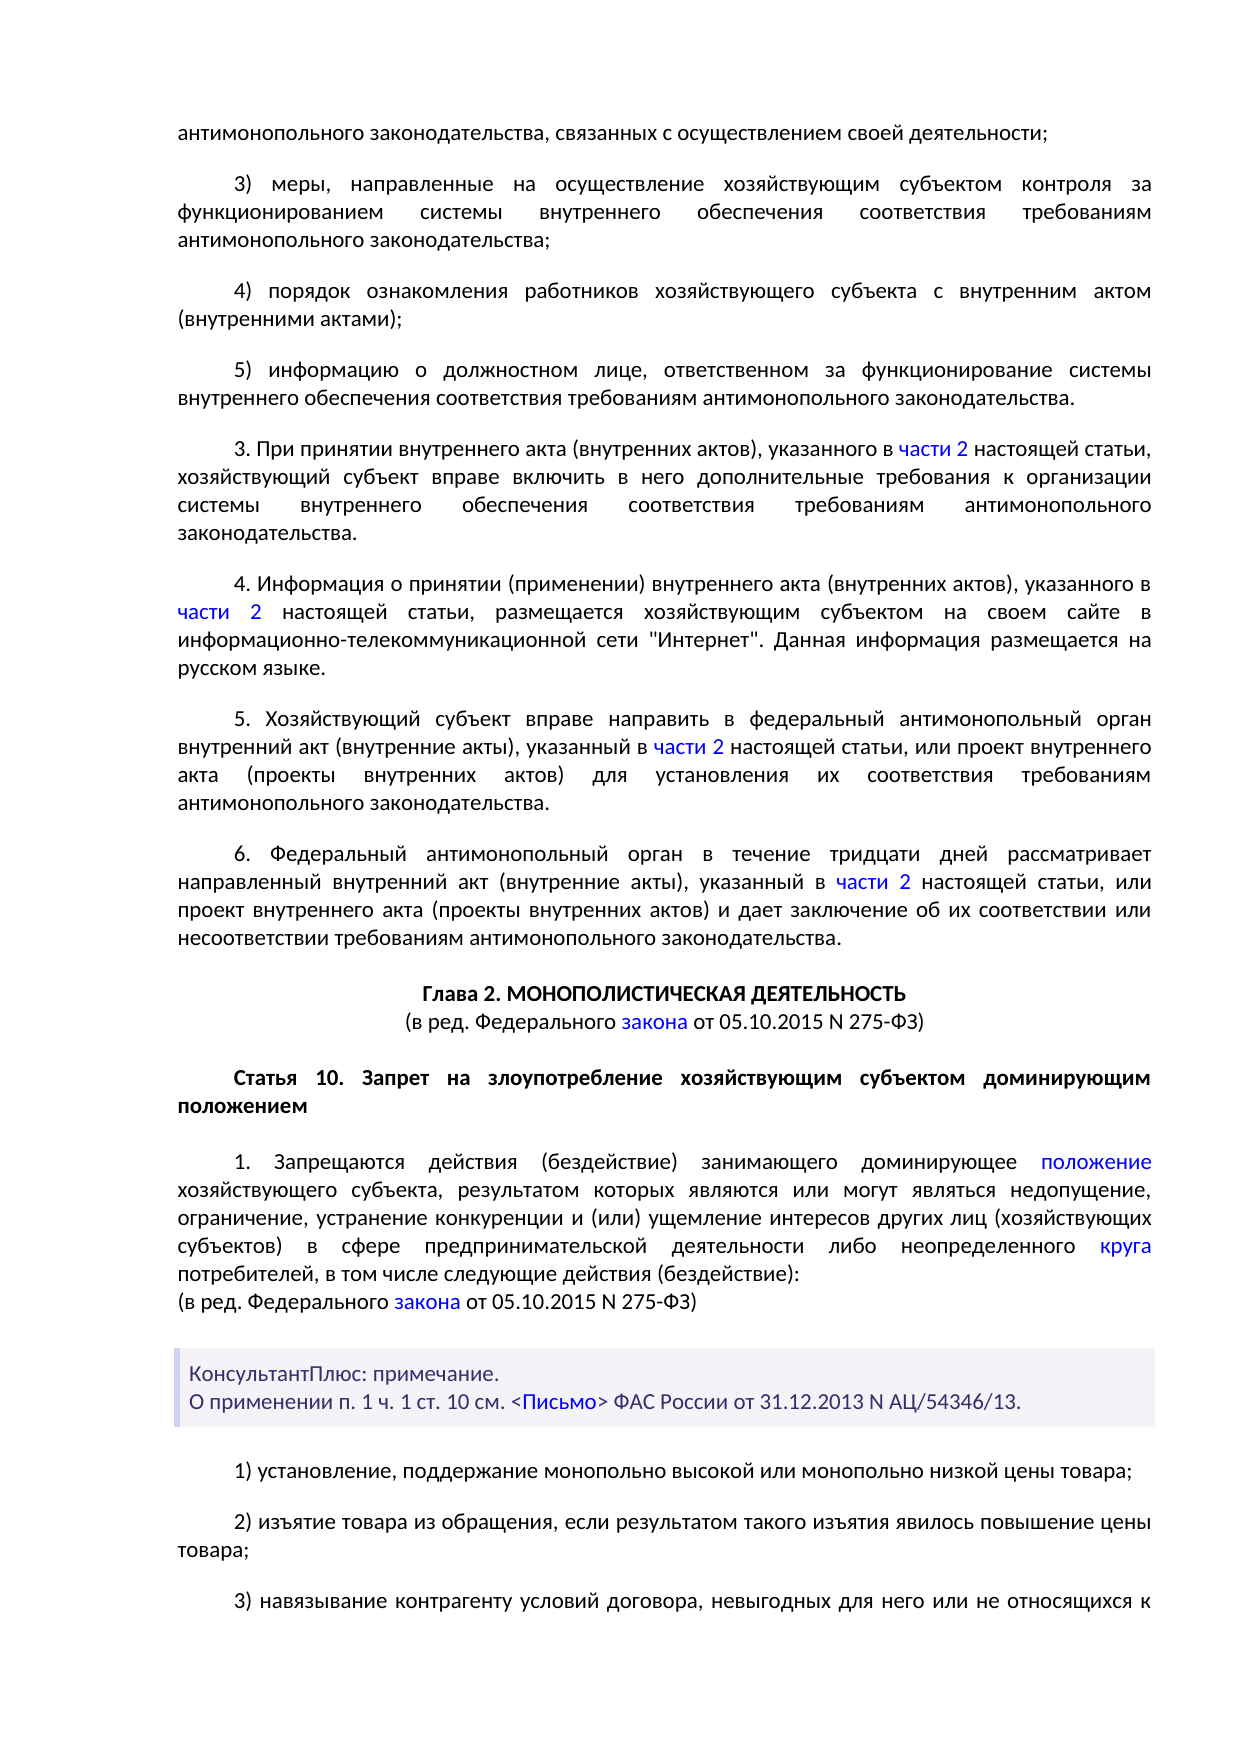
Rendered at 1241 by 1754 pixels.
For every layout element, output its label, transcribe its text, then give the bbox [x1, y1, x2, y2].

text 5) информацию о должностном лице, ответственном за функционирование системы внутреннего обеспечения соответствия требованиям антимонопольного законодательства. [177, 355, 1152, 411]
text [177, 118, 1152, 146]
text 3. При принятии внутреннего акта (внутренних актов), указанного в части 2 настоящей статьи, хозяйствующий субъект вправе включить в него дополнительные требования к организации системы внутреннего обеспечения соответствия требованиям антимонопольного законодательства. [177, 434, 1152, 546]
title Глава 2. МОНОПОЛИСТИЧЕСКАЯ ДЕЯТЕЛЬНОСТЬ [177, 979, 1152, 1007]
title Статья 10. Запрет на злоупотребление хозяйствующим субъектом доминирующим положением [177, 1063, 1152, 1119]
text 1) установление, поддержание монопольно высокой или монопольно низкой цены товара; [177, 1456, 1152, 1484]
text 4) порядок ознакомления работников хозяйствующего субъекта с внутренним актом (внутренними актами); [177, 276, 1152, 332]
text 5. Хозяйствующий субъект вправе направить в федеральный антимонопольный орган внутренний акт (внутренние акты), указанный в части 2 настоящей статьи, или проект внутреннего акта (проекты внутренних актов) для установления их соответствия требованиям антимонопольного законодательства. [177, 704, 1152, 816]
text 2) изъятие товара из обращения, если результатом такого изъятия явилось повышение цены товара; [177, 1507, 1152, 1563]
text 4. Информация о принятии (применении) внутреннего акта (внутренних актов), указанного в части 2 настоящей статьи, размещается хозяйствующим субъектом на своем сайте в информационно-телекоммуникационной сети "Интернет". Данная информация размещается на русском языке. [177, 569, 1152, 681]
text (в ред. Федерального закона от 05.10.2015 N 275-ФЗ) [177, 1287, 1152, 1315]
table_header КонсультантПлюс: примечание. О применении п. 1 ч. 1 ст. 10 см. <Письмо> ФАС России от 31.12.2013 N АЦ/54346/13. [180, 1348, 1149, 1427]
text (в ред. Федерального закона от 05.10.2015 N 275-ФЗ) [177, 1007, 1152, 1035]
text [177, 1586, 1152, 1614]
text 6. Федеральный антимонопольный орган в течение тридцати дней рассматривает направленный внутренний акт (внутренние акты), указанный в части 2 настоящей статьи, или проект внутреннего акта (проекты внутренних актов) и дает заключение об их соответствии или несоответствии требованиям антимонопольного законодательства. [177, 839, 1152, 951]
text 1. Запрещаются действия (бездействие) занимающего доминирующее положение хозяйствующего субъекта, результатом которых являются или могут являться недопущение, ограничение, устранение конкуренции и (или) ущемление интересов других лиц (хозяйствующих субъектов) в сфере предпринимательской деятельности либо неопределенного круга потребителей, в том числе следующие действия (бездействие): [177, 1147, 1152, 1287]
text 3) меры, направленные на осуществление хозяйствующим субъектом контроля за функционированием системы внутреннего обеспечения соответствия требованиям антимонопольного законодательства; [177, 169, 1152, 253]
